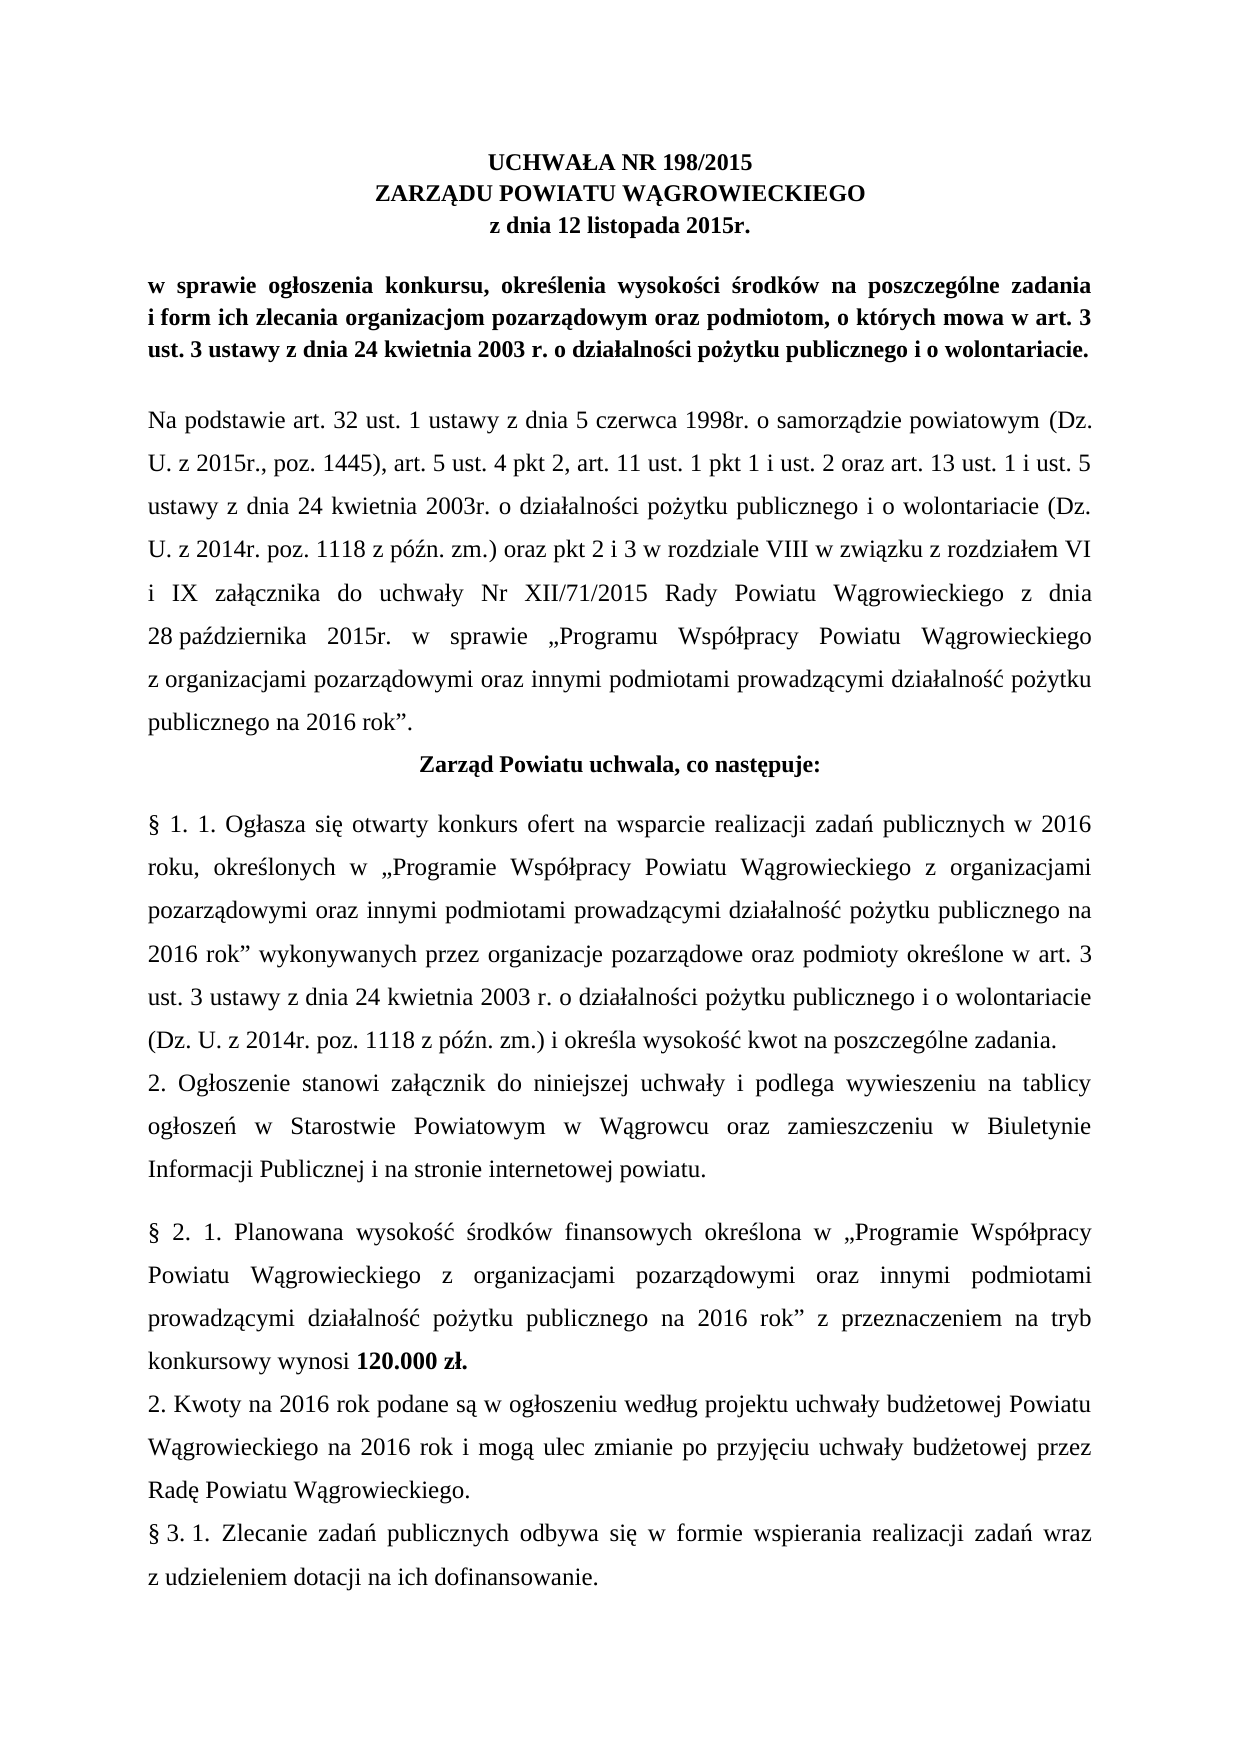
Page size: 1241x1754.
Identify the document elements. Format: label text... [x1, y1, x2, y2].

text ZARZĄDU POWIATU WĄGROWIECKIEGO [148, 179, 1093, 207]
text § 1. 1. Ogłasza się otwarty konkurs ofert na wsparcie realizacji zadań publicznych w 2016 roku, określonych w „Programie Współpracy Powiatu Wągrowieckiego z organizacjami pozarządowymi oraz innymi podmiotami prowadzącymi działalność pożytku publicznego na 2016 rok” wykonywanych przez organizacje pozarządowe oraz podmioty określone w art. 3 ust. 3 ustawy z dnia 24 kwietnia 2003 r. o działalności pożytku publicznego i o wolontariacie (Dz. U. z 2014r. poz. 1118 z późn. zm.) i określa wysokość kwot na poszczególne zadania. [148, 809, 1093, 1054]
text Na podstawie art. 32 ust. 1 ustawy z dnia 5 czerwca 1998r. o samorządzie powiatowym (Dz. U. z 2015r., poz. 1445), art. 5 ust. 4 pkt 2, art. 11 ust. 1 pkt 1 i ust. 2 oraz art. 13 ust. 1 i ust. 5 ustawy z dnia 24 kwietnia 2003r. o działalności pożytku publicznego i o wolontariacie (Dz. U. z 2014r. poz. 1118 z późn. zm.) oraz pkt 2 i 3 w rozdziale VIII w związku z rozdziałem VI i IX załącznika do uchwały Nr XII/71/2015 Rady Powiatu Wągrowieckiego z dnia 28 października 2015r. w sprawie „Programu Współpracy Powiatu Wągrowieckiego z organizacjami pozarządowymi oraz innymi podmiotami prowadzącymi działalność pożytku publicznego na 2016 rok”. [148, 405, 1093, 736]
text § 3. 1. Zlecanie zadań publicznych odbywa się w formie wspierania realizacji zadań wraz z udzieleniem dotacji na ich dofinansowanie. [148, 1518, 1093, 1590]
text z dnia 12 listopada 2015r. [148, 211, 1093, 238]
text § 2. 1. Planowana wysokość środków finansowych określona w „Programie Współpracy Powiatu Wągrowieckiego z organizacjami pozarządowymi oraz innymi podmiotami prowadzącymi działalność pożytku publicznego na 2016 rok” z przeznaczeniem na tryb konkursowy wynosi 120.000 zł. [148, 1217, 1093, 1375]
text Zarząd Powiatu uchwala, co następuje: [148, 750, 1093, 778]
text UCHWAŁA NR 198/2015 [148, 148, 1093, 175]
text 2. Ogłoszenie stanowi załącznik do niniejszej uchwały i podlega wywieszeniu na tablicy ogłoszeń w Starostwie Powiatowym w Wągrowcu oraz zamieszczeniu w Biuletynie Informacji Publicznej i na stronie internetowej powiatu. [148, 1068, 1093, 1183]
text 2. Kwoty na 2016 rok podane są w ogłoszeniu według projektu uchwały budżetowej Powiatu Wągrowieckiego na 2016 rok i mogą ulec zmianie po przyjęciu uchwały budżetowej przez Radę Powiatu Wągrowieckiego. [148, 1389, 1093, 1504]
text w sprawie ogłoszenia konkursu, określenia wysokości środków na poszczególne zadania i form ich zlecania organizacjom pozarządowym oraz podmiotom, o których mowa w art. 3 ust. 3 ustawy z dnia 24 kwietnia 2003 r. o działalności pożytku publicznego i o wolontariacie. [148, 271, 1093, 362]
